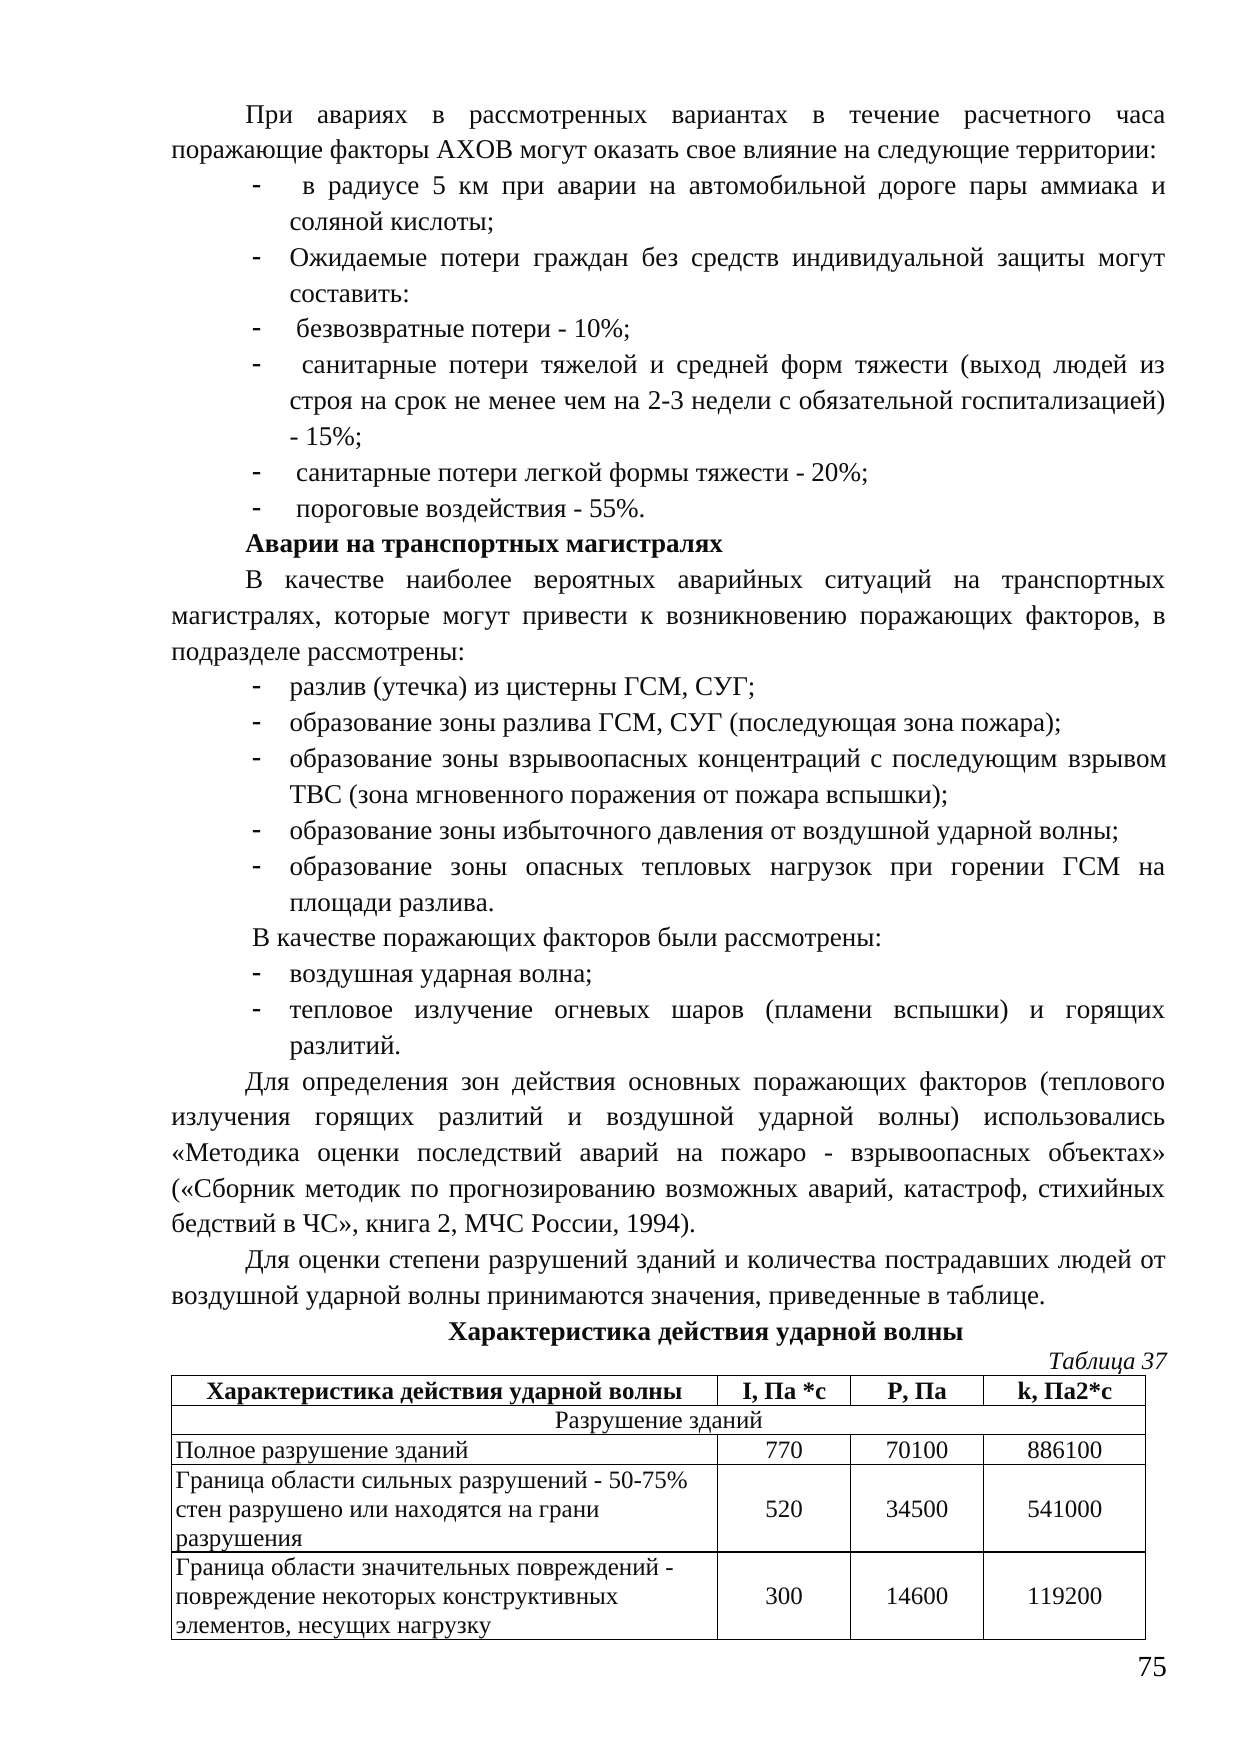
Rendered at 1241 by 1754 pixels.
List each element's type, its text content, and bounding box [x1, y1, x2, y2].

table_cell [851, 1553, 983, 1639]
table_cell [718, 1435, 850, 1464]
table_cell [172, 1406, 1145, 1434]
list санитарные потери легкой формы тяжести - 20%; [252, 456, 1167, 487]
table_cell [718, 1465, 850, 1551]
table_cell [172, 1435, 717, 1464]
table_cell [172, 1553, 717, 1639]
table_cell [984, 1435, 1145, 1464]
text В качестве поражающих факторов были рассмотрены: [252, 921, 1167, 953]
list безвозвратные потери - 10%; [252, 312, 1167, 344]
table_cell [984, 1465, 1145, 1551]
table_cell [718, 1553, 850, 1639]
list воздушная ударная волна; [252, 957, 1167, 988]
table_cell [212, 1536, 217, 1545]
list тепловое излучение огневых шаров (пламени вспышки) и горящих разлитий. [252, 993, 1167, 1060]
text Таблица 37 [171, 1346, 1167, 1375]
list образование зоны избыточного давления от воздушной ударной волны; [252, 814, 1167, 845]
text В качестве наиболее вероятных аварийных ситуаций на транспортных магистралях, которые могут привести к возникновению поражающих факторов, в подразделе рассмотрены: [171, 563, 1167, 666]
list Ожидаемые потери граждан без средств индивидуальной защиты могут составить: [252, 241, 1167, 308]
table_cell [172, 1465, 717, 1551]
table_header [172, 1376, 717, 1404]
list образование зоны разлива ГСМ, СУГ (последующая зона пожара); [252, 706, 1167, 738]
list образование зоны взрывоопасных концентраций с последующим взрывом ТВС (зона мгновенного поражения от пожара вспышки); [252, 742, 1167, 809]
list санитарные потери тяжелой и средней форм тяжести (выход людей из строя на срок не менее чем на 2-3 недели с обязательной госпитализацией) - 15%; [252, 348, 1167, 451]
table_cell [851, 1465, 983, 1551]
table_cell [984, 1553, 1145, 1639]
list пороговые воздействия - 55%. [252, 492, 1167, 523]
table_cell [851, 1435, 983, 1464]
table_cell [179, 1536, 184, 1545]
text При авариях в рассмотренных вариантах в течение расчетного часа поражающие факторы АХОВ могут оказать свое влияние на следующие территории: [171, 98, 1167, 165]
text Для оценки степени разрушений зданий и количества пострадавших людей от воздушной ударной волны принимаются значения, приведенные в таблице. [171, 1243, 1167, 1310]
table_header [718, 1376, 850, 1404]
text Для определения зон действия основных поражающих факторов (теплового излучения горящих разлитий и воздушной ударной волны) использовались «Методика оценки последствий аварий на пожаро - взрывоопасных объектах» («Сборник методик по прогнозированию возможных аварий, катастроф, стихийных бедствий в ЧС», книга 2, МЧС России, 1994). [171, 1065, 1167, 1239]
list образование зоны опасных тепловых нагрузок при горении ГСМ на площади разлива. [252, 850, 1167, 917]
text Характеристика действия ударной волны [171, 1315, 1167, 1346]
text Аварии на транспортных магистралях [171, 528, 1167, 559]
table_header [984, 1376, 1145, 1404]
list разлив (утечка) из цистерны ГСМ, СУГ; [252, 671, 1167, 702]
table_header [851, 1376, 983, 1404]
list в радиусе 5 км при аварии на автомобильной дороге пары аммиака и соляной кислоты; [252, 169, 1167, 236]
